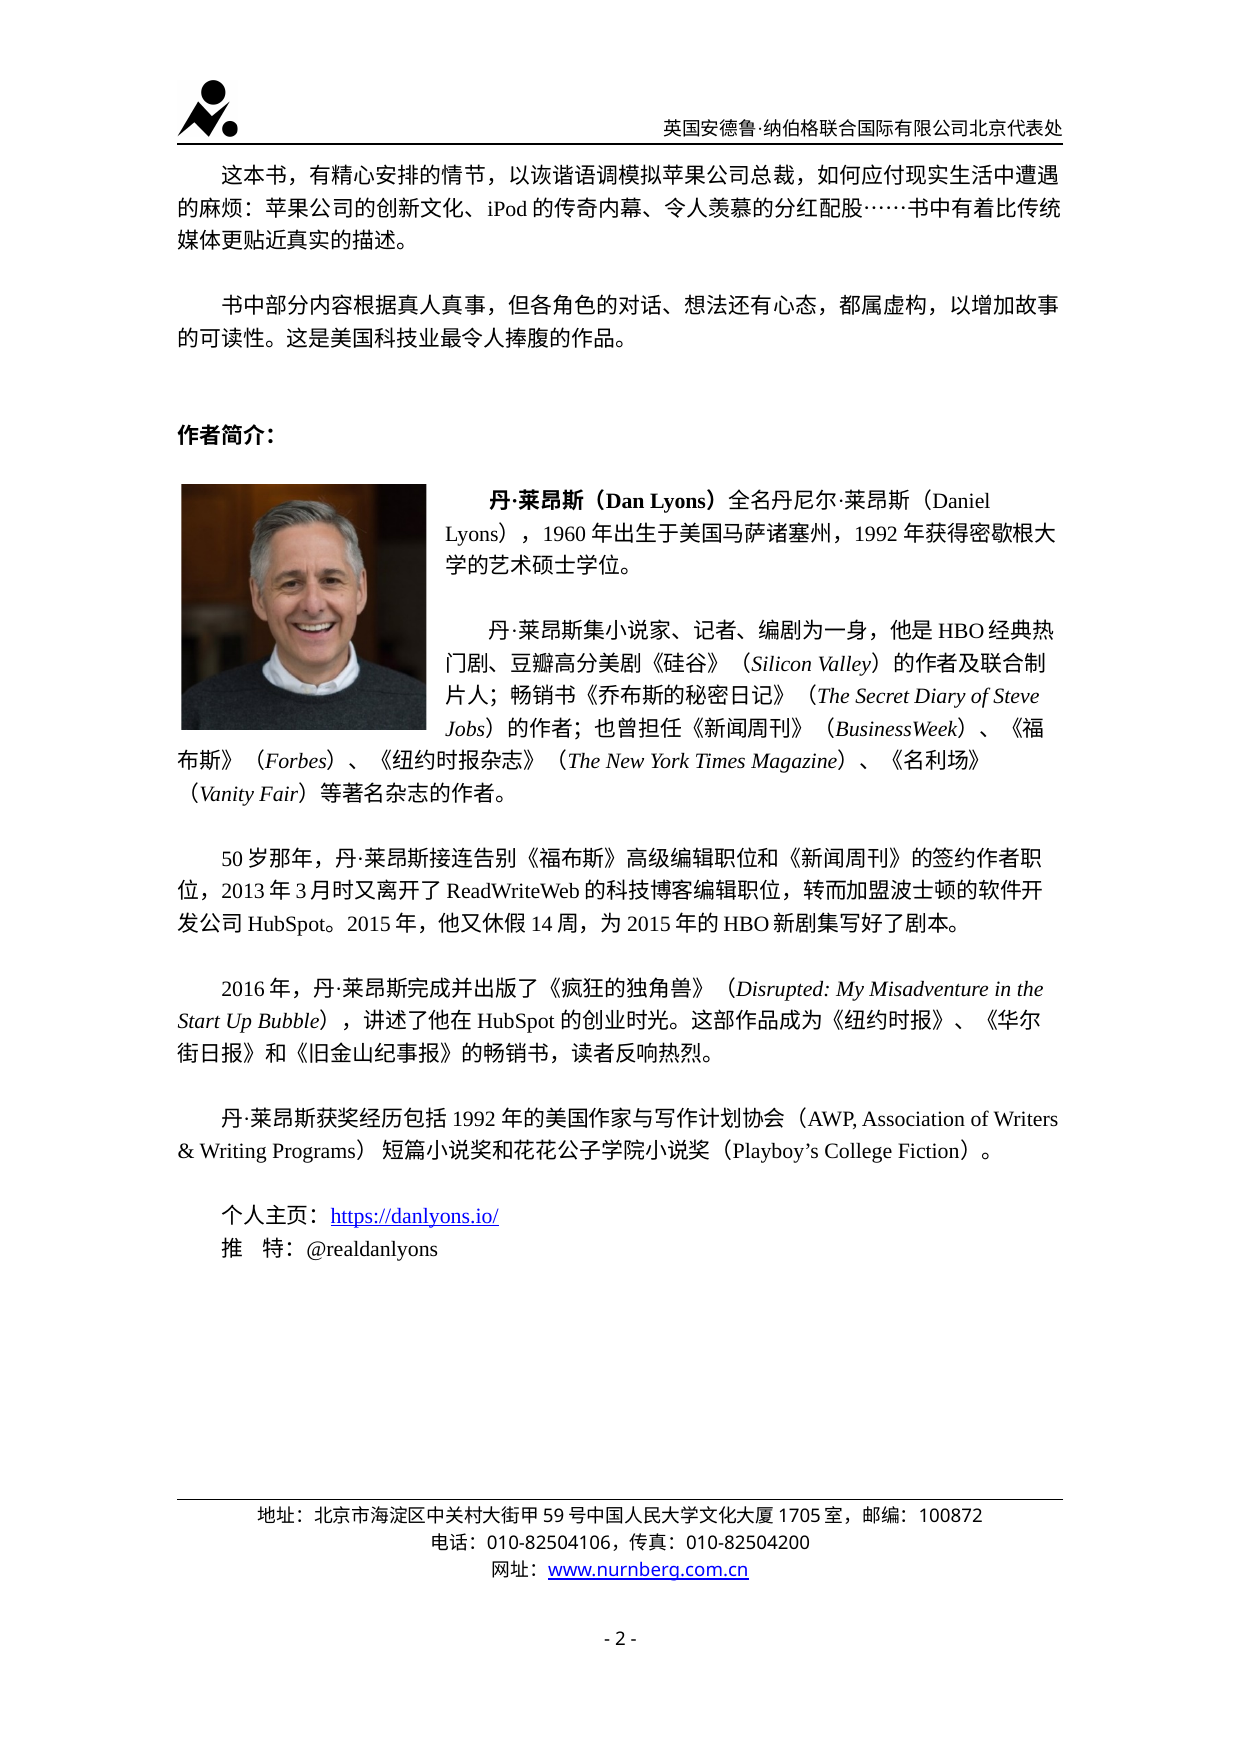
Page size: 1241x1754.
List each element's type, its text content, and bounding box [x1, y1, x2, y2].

text 作者简介： [177, 418, 1063, 450]
text 书中部分内容根据真人真事，但各角色的对话、想法还有心态，都属虚构，以增加故事的可读性。这是美国科技业最令人捧腹的作品。 [177, 288, 1063, 353]
text 个人主页：https://danlyons.io/ [177, 1198, 1063, 1230]
text 这本书，有精心安排的情节，以诙谐语调模拟苹果公司总裁，如何应付现实生活中遭遇的麻烦：苹果公司的创新文化、iPod的传奇内幕、令人羡慕的分红配股……书中有着比传统媒体更贴近真实的描述。 [177, 158, 1063, 255]
text 丹·莱昂斯（Dan Lyons）全名丹尼尔·莱昂斯（Daniel Lyons），1960 年出生于美国马萨诸塞州，1992 年获得密歇根大学的艺术硕士学位。 [177, 483, 1063, 580]
picture [181, 484, 427, 730]
text 丹·莱昂斯获奖经历包括 1992 年的美国作家与写作计划协会（AWP, Association of Writers & Writing Programs） 短篇小说奖和花花公子学院小说奖（Playboy’s College Fiction）。 [177, 1100, 1063, 1165]
text 2016年，丹·莱昂斯完成并出版了《疯狂的独角兽》（Disrupted: My Misadventure in the Start Up Bubble），讲述了他在HubSpot 的创业时光。这部作品成为《纽约时报》、《华尔街日报》和《旧金山纪事报》的畅销书，读者反响热烈。 [177, 970, 1063, 1068]
text 推 特：@realdanlyons [177, 1230, 1063, 1263]
picture [177, 80, 238, 137]
text 50岁那年，丹·莱昂斯接连告别《福布斯》高级编辑职位和《新闻周刊》的签约作者职位，2013年3月时又离开了ReadWriteWeb的科技博客编辑职位，转而加盟波士顿的软件开发公司HubSpot。2015年，他又休假14周，为2015年的HBO新剧集写好了剧本。 [177, 840, 1063, 938]
text 丹·莱昂斯集小说家、记者、编剧为一身，他是HBO经典热门剧、豆瓣高分美剧《硅谷》（Silicon Valley）的作者及联合制片人；畅销书《乔布斯的秘密日记》（The Secret Diary of Steve Jobs）的作者；也曾担任《新闻周刊》（BusinessWeek）、《福布斯》（Forbes）、《纽约时报杂志》（The New York Times Magazine）、《名利场》（Vanity Fair）等著名杂志的作者。 [177, 613, 1063, 808]
